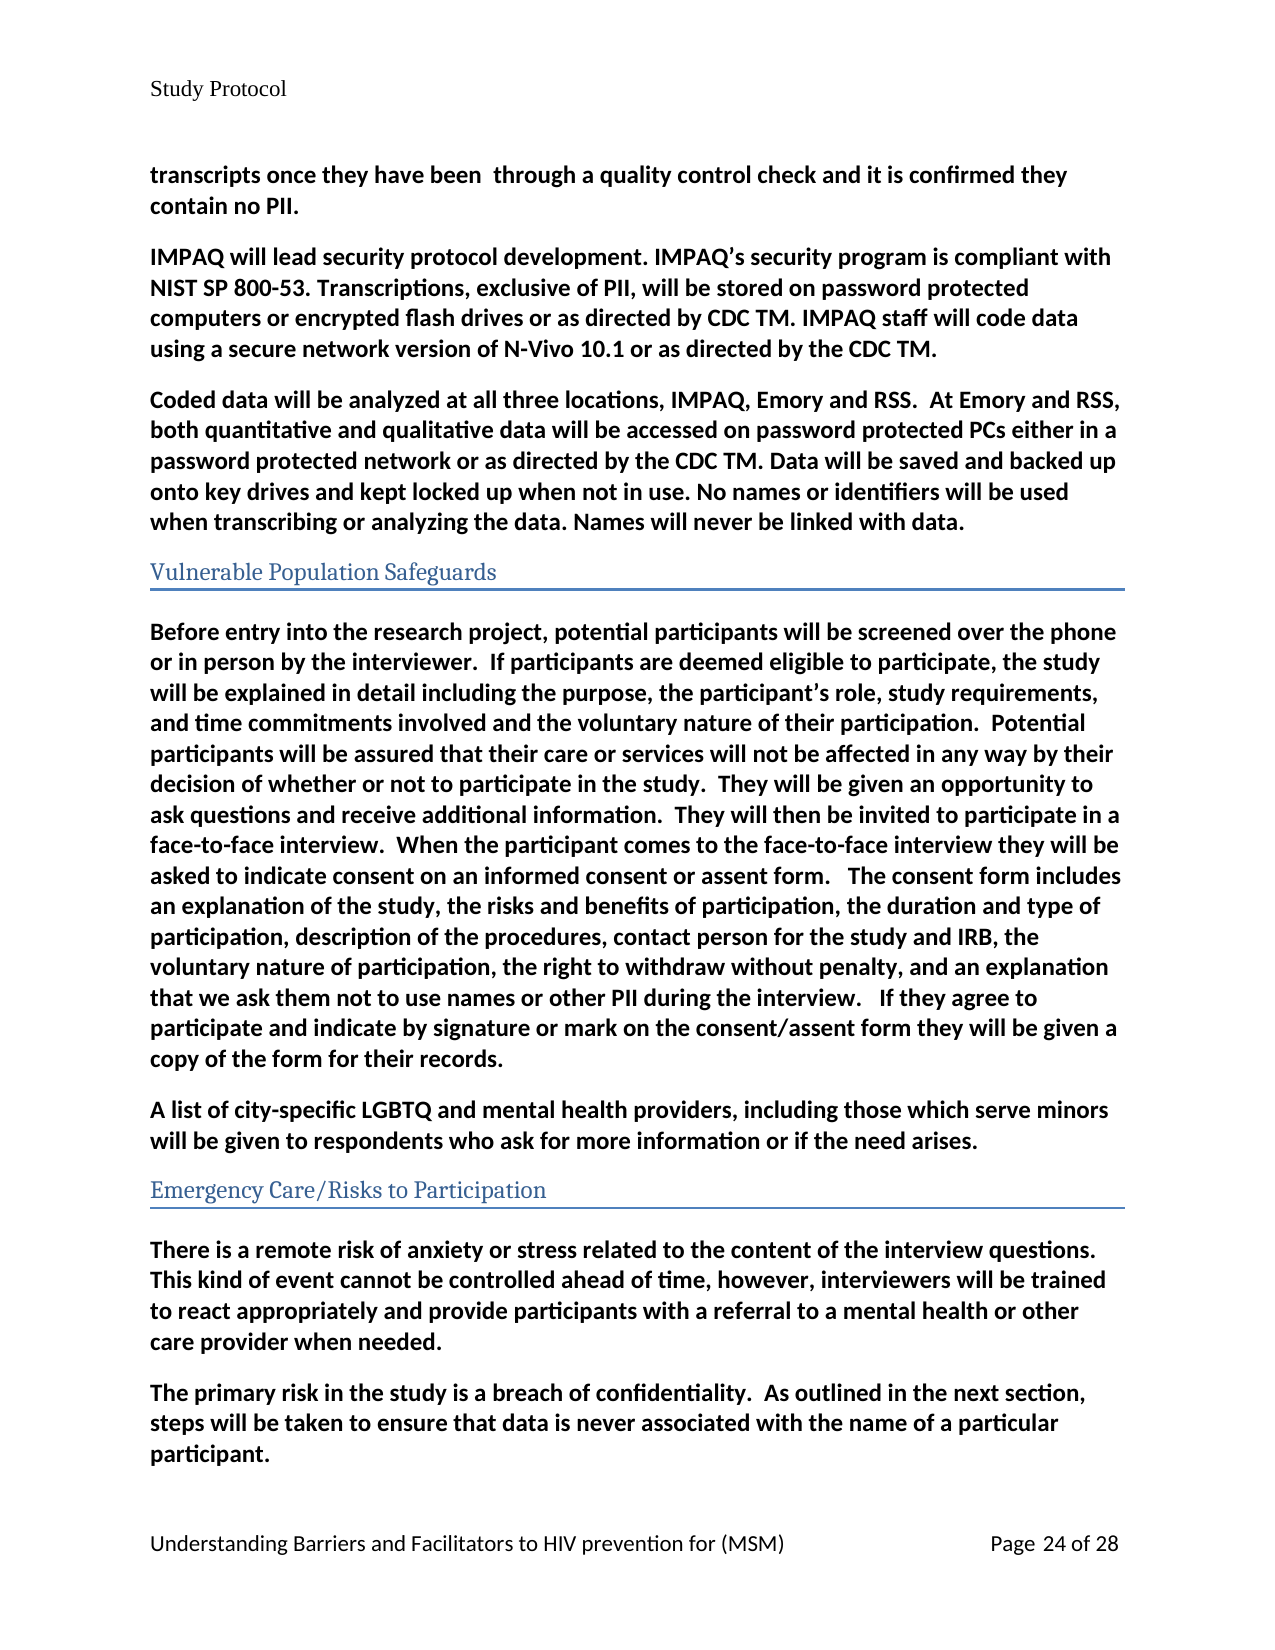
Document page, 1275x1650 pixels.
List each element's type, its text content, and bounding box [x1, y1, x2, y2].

text IMPAQ will lead security protocol development. IMPAQ’s security program is compliant with NIST SP 800-53. Transcriptions, exclusive of PII, will be stored on password protected computers or encrypted flash drives or as directed by CDC TM. IMPAQ staff will code data using a secure network version of N-Vivo 10.1 or as directed by the CDC TM. [150, 241, 1125, 363]
subtitle Emergency Care/Risks to Participation [150, 1176, 1125, 1207]
text Coded data will be analyzed at all three locations, IMPAQ, Emory and RSS. At Emory and RSS, both quantitative and qualitative data will be accessed on password protected PCs either in a password protected network or as directed by the CDC TM. Data will be saved and backed up onto key drives and kept locked up when not in use. No names or identifiers will be used when transcribing or analyzing the data. Names will never be linked with data. [150, 384, 1125, 537]
text Before entry into the research project, potential participants will be screened over the phone or in person by the interviewer. If participants are deemed eligible to participate, the study will be explained in detail including the purpose, the participant’s role, study requirements, and time commitments involved and the voluntary nature of their participation. Potential participants will be assured that their care or services will not be affected in any way by their decision of whether or not to participate in the study. They will be given an opportunity to ask questions and receive additional information. They will then be invited to participate in a face-to-face interview. When the participant comes to the face-to-face interview they will be asked to indicate consent on an informed consent or assent form. The consent form includes an explanation of the study, the risks and benefits of participation, the duration and type of participation, description of the procedures, contact person for the study and IRB, the voluntary nature of participation, the right to withdraw without penalty, and an explanation that we ask them not to use names or other PII during the interview. If they agree to participate and indicate by signature or mark on the consent/assent form they will be given a copy of the form for their records. [150, 616, 1125, 1073]
subtitle Vulnerable Population Safeguards [150, 558, 1125, 588]
text There is a remote risk of anxiety or stress related to the content of the interview questions. This kind of event cannot be controlled ahead of time, however, interviewers will be trained to react appropriately and provide participants with a referral to a mental health or other care provider when needed. [150, 1234, 1125, 1356]
text A list of city-specific LGBTQ and mental health providers, including those which serve minors will be given to respondents who ask for more information or if the need arises. [150, 1094, 1125, 1155]
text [150, 159, 1125, 220]
text The primary risk in the study is a breach of confidentiality. As outlined in the next section, steps will be taken to ensure that data is never associated with the name of a particular participant. [150, 1377, 1125, 1469]
